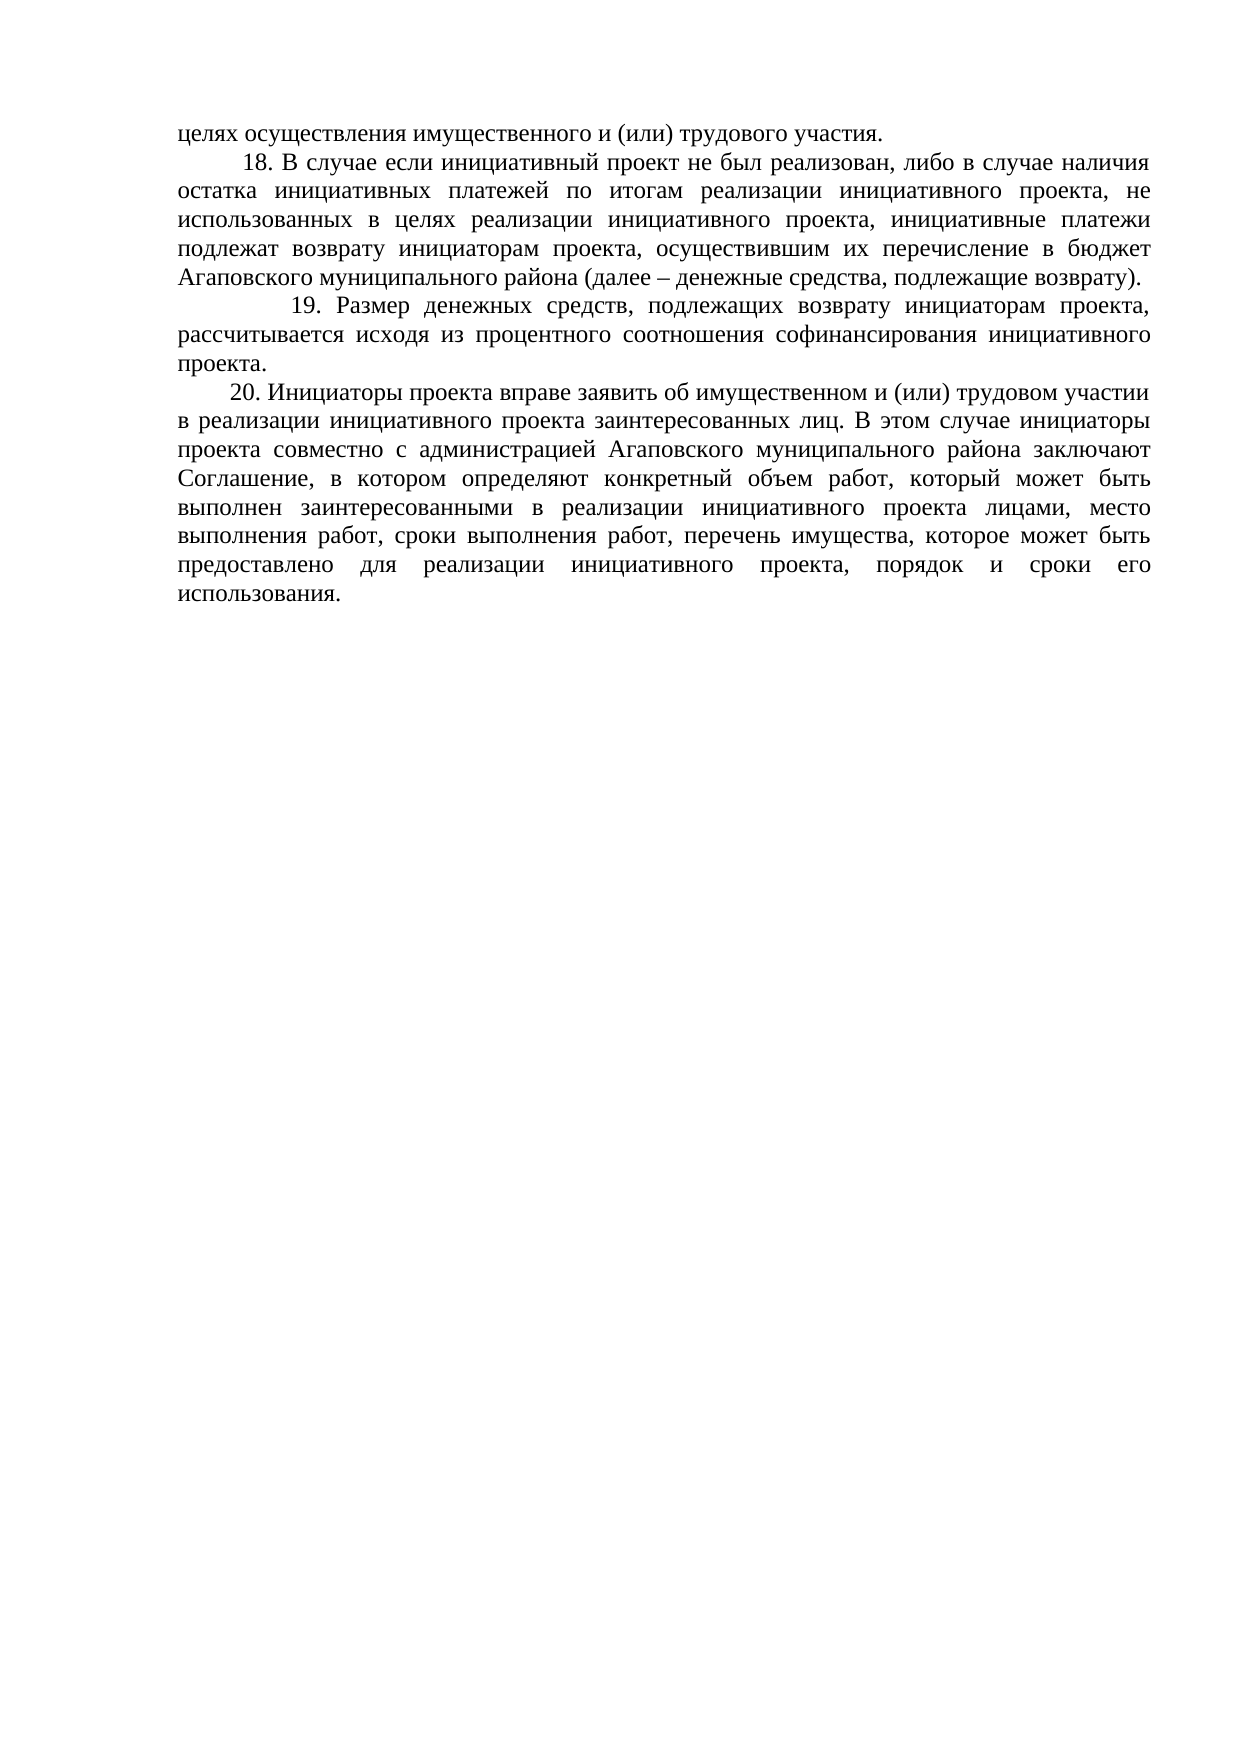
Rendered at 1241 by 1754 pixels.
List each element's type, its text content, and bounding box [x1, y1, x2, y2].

text 19. Размер денежных средств, подлежащих возврату инициаторам проекта, рассчитывается исходя из процентного соотношения софинансирования инициативного проекта. [177, 291, 1152, 377]
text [177, 118, 1152, 147]
text 20. Инициаторы проекта вправе заявить об имущественном и (или) трудовом участии в реализации инициативного проекта заинтересованных лиц. В этом случае инициаторы проекта совместно с администрацией Агаповского муниципального района заключают Соглашение, в котором определяют конкретный объем работ, который может быть выполнен заинтересованными в реализации инициативного проекта лицами, место выполнения работ, сроки выполнения работ, перечень имущества, которое может быть предоставлено для реализации инициативного проекта, порядок и сроки его использования. [177, 377, 1152, 607]
text 18. В случае если инициативный проект не был реализован, либо в случае наличия остатка инициативных платежей по итогам реализации инициативного проекта, не использованных в целях реализации инициативного проекта, инициативные платежи подлежат возврату инициаторам проекта, осуществившим их перечисление в бюджет Агаповского муниципального района (далее – денежные средства, подлежащие возврату). [177, 147, 1152, 291]
